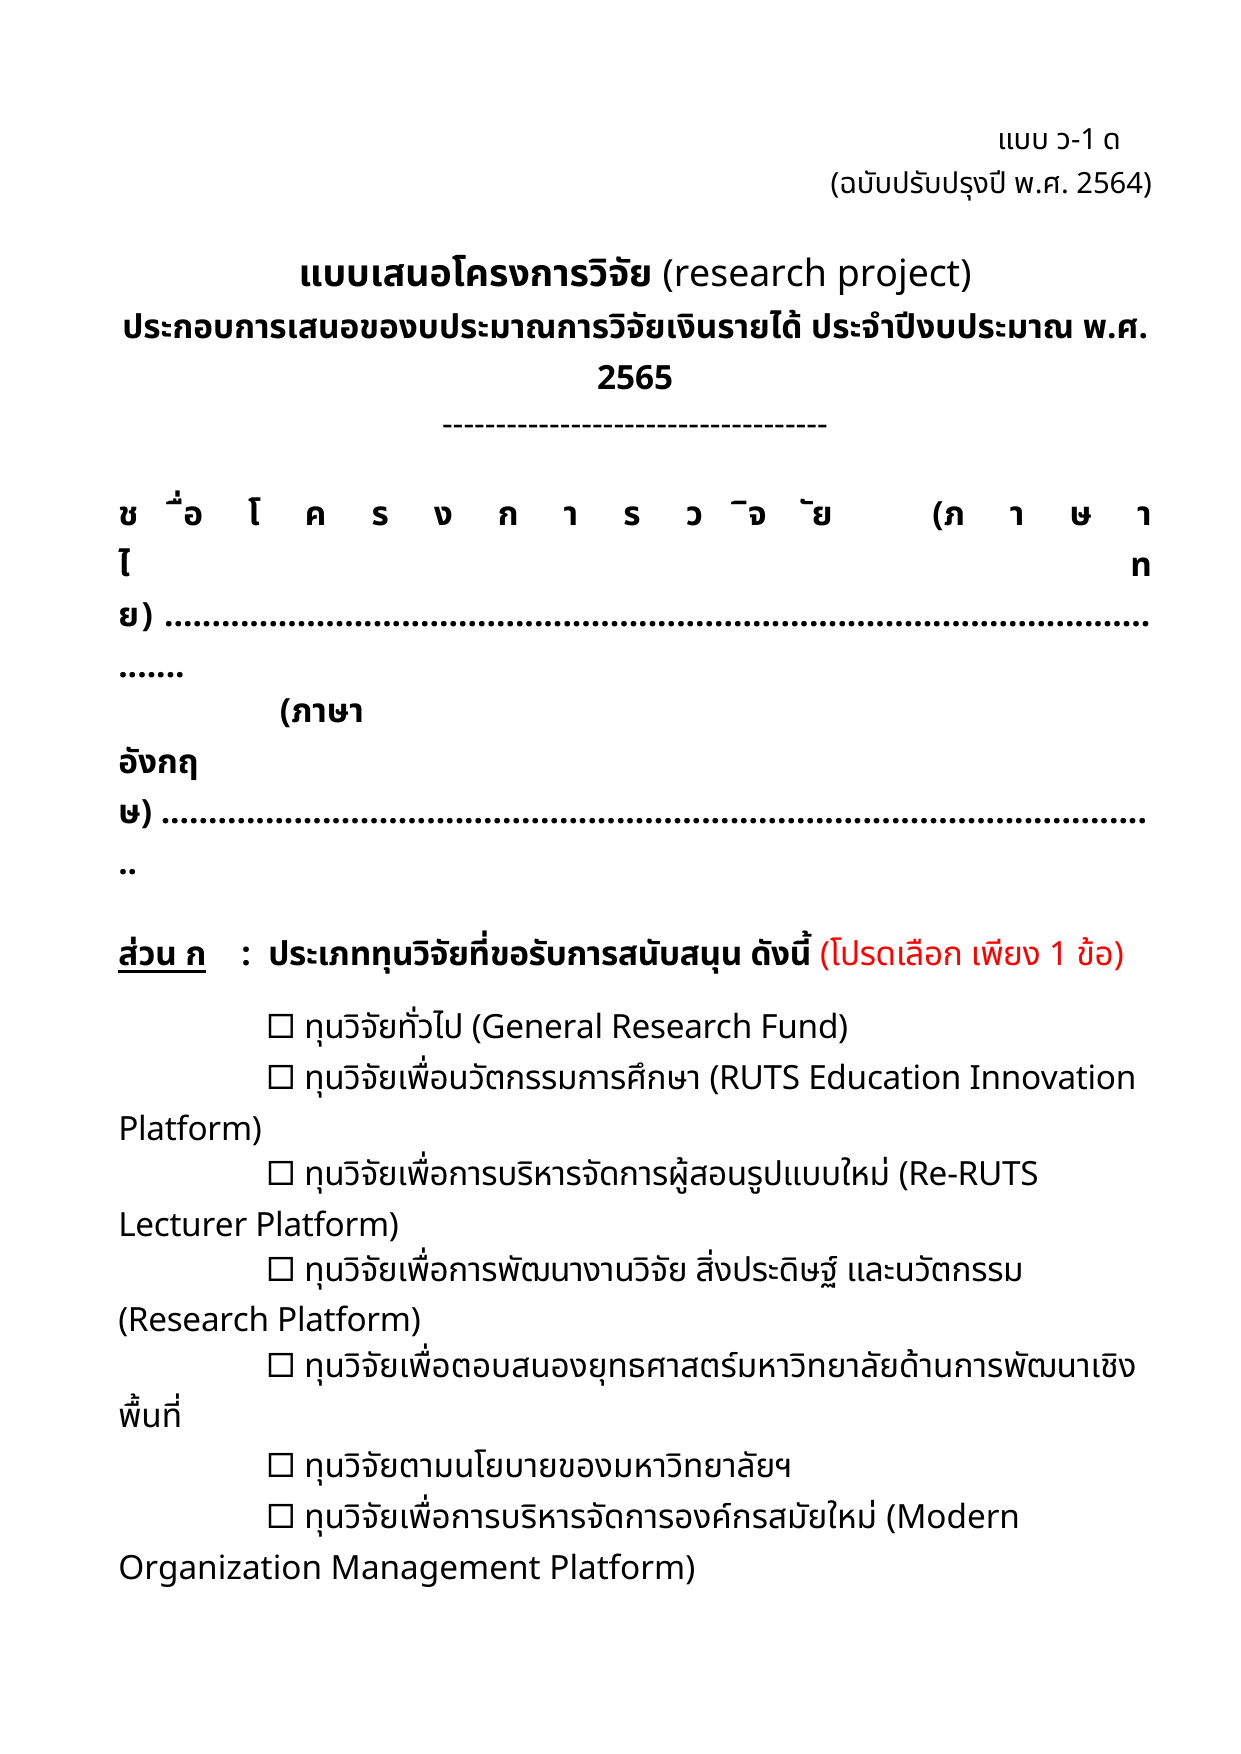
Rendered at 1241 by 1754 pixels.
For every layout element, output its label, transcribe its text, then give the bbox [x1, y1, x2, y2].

text แบบเสนอโครงการวิจัย (research project) [118, 246, 1152, 303]
text ประกอบการเสนอของบประมาณการวิจัยเงินรายได้ ประจำปีงบประมาณ พ.ศ. 2565 [118, 303, 1152, 399]
text ส่วน ก : ประเภททุนวิจัยที่ขอรับการสนับสนุน ดังนี้ (โปรดเลือก เพียง 1 ข้อ) [118, 930, 1152, 980]
text (ฉบับปรับปรุงปี พ.ศ. 2564) [118, 162, 1152, 207]
text แบบ ว-1ด [943, 118, 1152, 162]
text ทุนวิจัยเพื่อการบริหารจัดการองค์กรสมัยใหม่ (Modern Organization Management Platform) [118, 1493, 1152, 1589]
text ------------------------------------ [118, 399, 1152, 445]
text ทุนวิจัยทั่วไป (General Research Fund) [118, 1003, 1152, 1054]
text ชื่อโครงการวิจัย (ภาษาไทย) ............................................................................................................... [118, 490, 1152, 687]
text (ภาษาอังกฤษ) .......................................................................................................... [118, 687, 1152, 884]
text ทุนวิจัยเพื่อการบริหารจัดการผู้สอนรูปแบบใหม่ (Re-RUTS Lecturer Platform) [118, 1150, 1152, 1246]
text ทุนวิจัยเพื่อตอบสนองยุทธศาสตร์มหาวิทยาลัยด้านการพัฒนาเชิงพื้นที่ [118, 1342, 1152, 1442]
text ทุนวิจัยเพื่อนวัตกรรมการศึกษา (RUTS Education Innovation Platform) [118, 1054, 1152, 1150]
text ทุนวิจัยเพื่อการพัฒนางานวิจัย สิ่งประดิษฐ์ และนวัตกรรม (Research Platform) [118, 1246, 1152, 1342]
text ทุนวิจัยตามนโยบายของมหาวิทยาลัยฯ [118, 1442, 1152, 1493]
